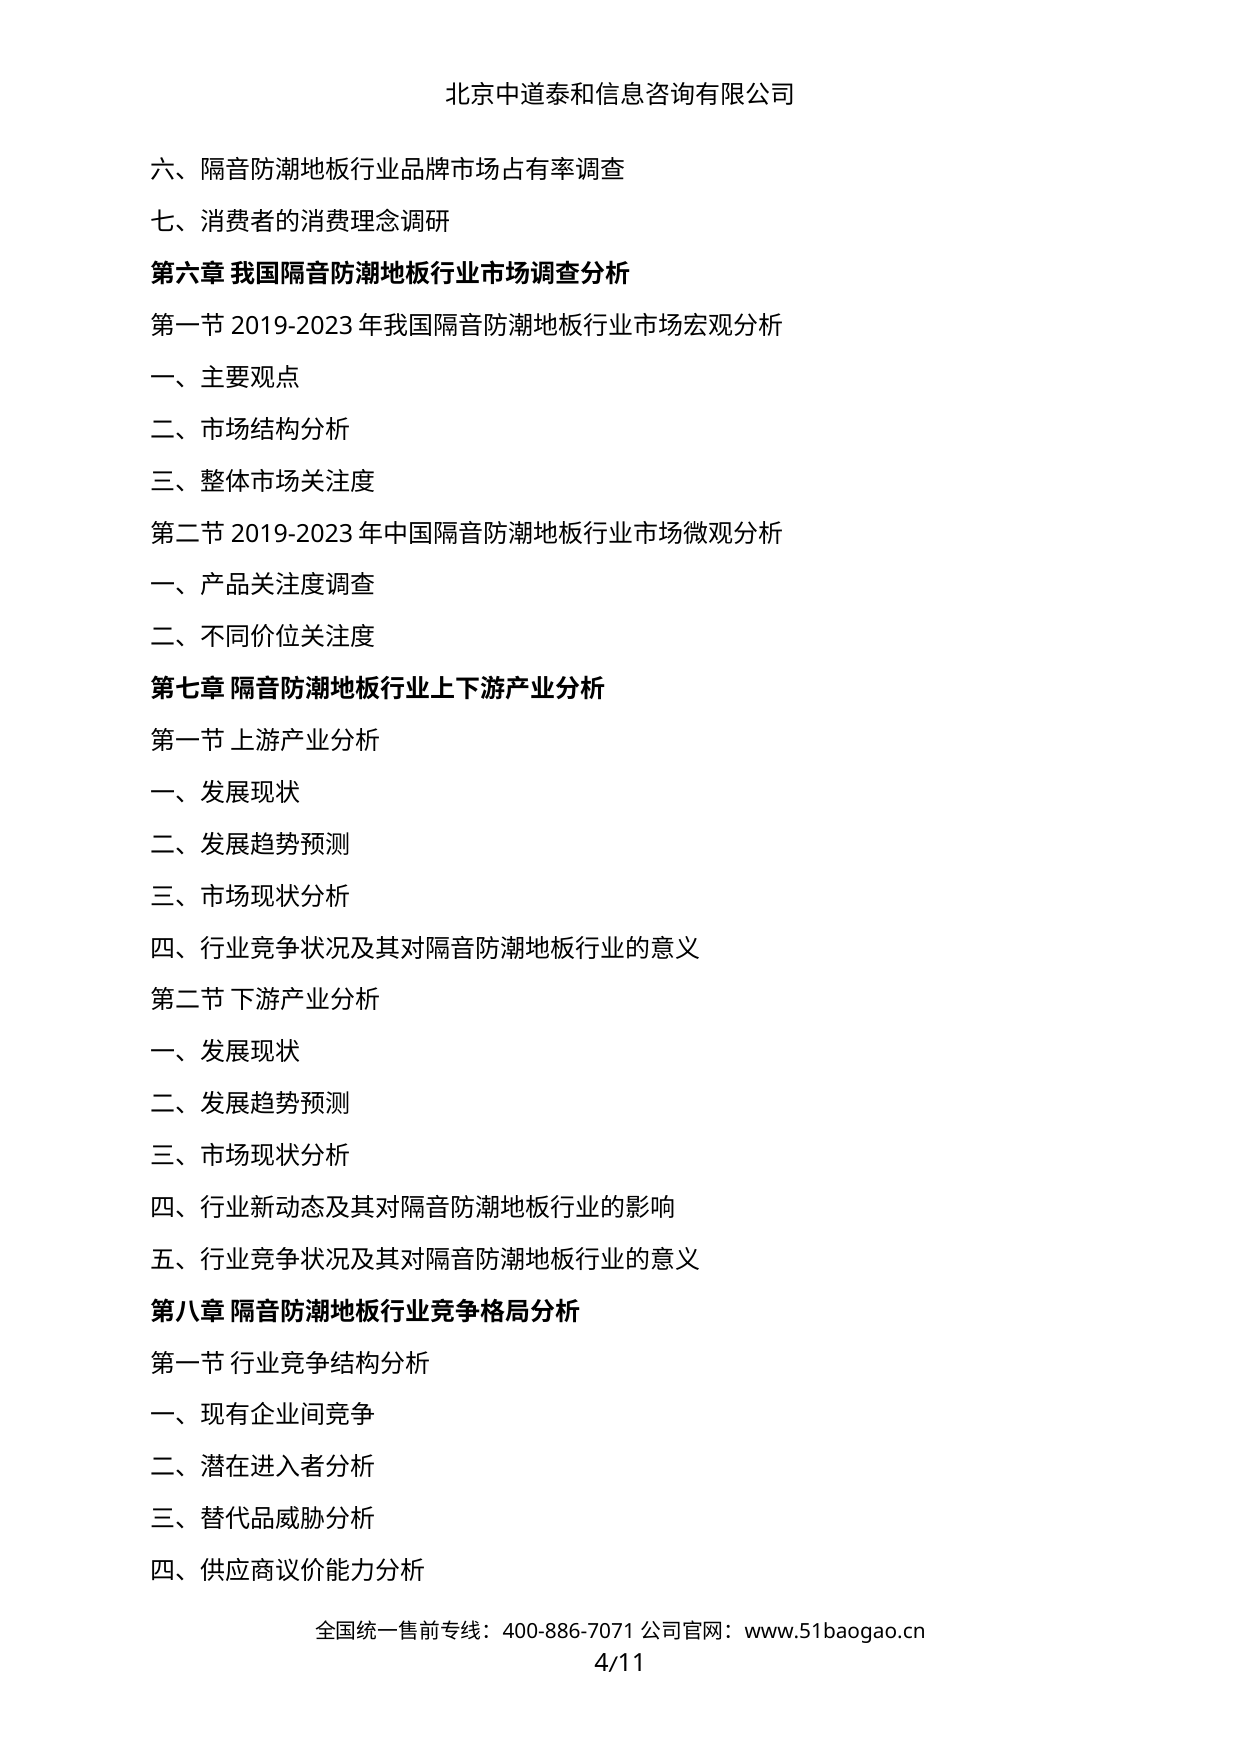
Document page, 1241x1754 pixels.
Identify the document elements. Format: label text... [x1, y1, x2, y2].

text 四、供应商议价能力分析 [150, 1551, 1090, 1587]
text 第二节 下游产业分析 [150, 980, 1090, 1016]
text 二、市场结构分析 [150, 409, 1090, 446]
text 第七章 隔音防潮地板行业上下游产业分析 [150, 669, 1090, 705]
text 五、行业竞争状况及其对隔音防潮地板行业的意义 [150, 1239, 1090, 1276]
text 三、市场现状分析 [150, 876, 1090, 912]
text 一、发展现状 [150, 1032, 1090, 1068]
text 三、整体市场关注度 [150, 461, 1090, 497]
text 一、产品关注度调查 [150, 565, 1090, 601]
text 三、市场现状分析 [150, 1136, 1090, 1172]
text 一、主要观点 [150, 357, 1090, 394]
text 六、隔音防潮地板行业品牌市场占有率调查 [150, 150, 1090, 186]
text 第一节 上游产业分析 [150, 721, 1090, 757]
text 第六章 我国隔音防潮地板行业市场调查分析 [150, 254, 1090, 290]
text 二、潜在进入者分析 [150, 1447, 1090, 1483]
text 三、替代品威胁分析 [150, 1499, 1090, 1535]
text 二、不同价位关注度 [150, 617, 1090, 653]
text 第一节 2019-2023年我国隔音防潮地板行业市场宏观分析 [150, 306, 1090, 342]
text 第二节 2019-2023年中国隔音防潮地板行业市场微观分析 [150, 513, 1090, 549]
text 二、发展趋势预测 [150, 824, 1090, 861]
text 第一节 行业竞争结构分析 [150, 1343, 1090, 1379]
text 第八章 隔音防潮地板行业竞争格局分析 [150, 1291, 1090, 1327]
text 一、发展现状 [150, 772, 1090, 809]
text 四、行业竞争状况及其对隔音防潮地板行业的意义 [150, 928, 1090, 964]
text 七、消费者的消费理念调研 [150, 202, 1090, 238]
text 二、发展趋势预测 [150, 1084, 1090, 1120]
text 一、现有企业间竞争 [150, 1395, 1090, 1431]
text 四、行业新动态及其对隔音防潮地板行业的影响 [150, 1187, 1090, 1224]
